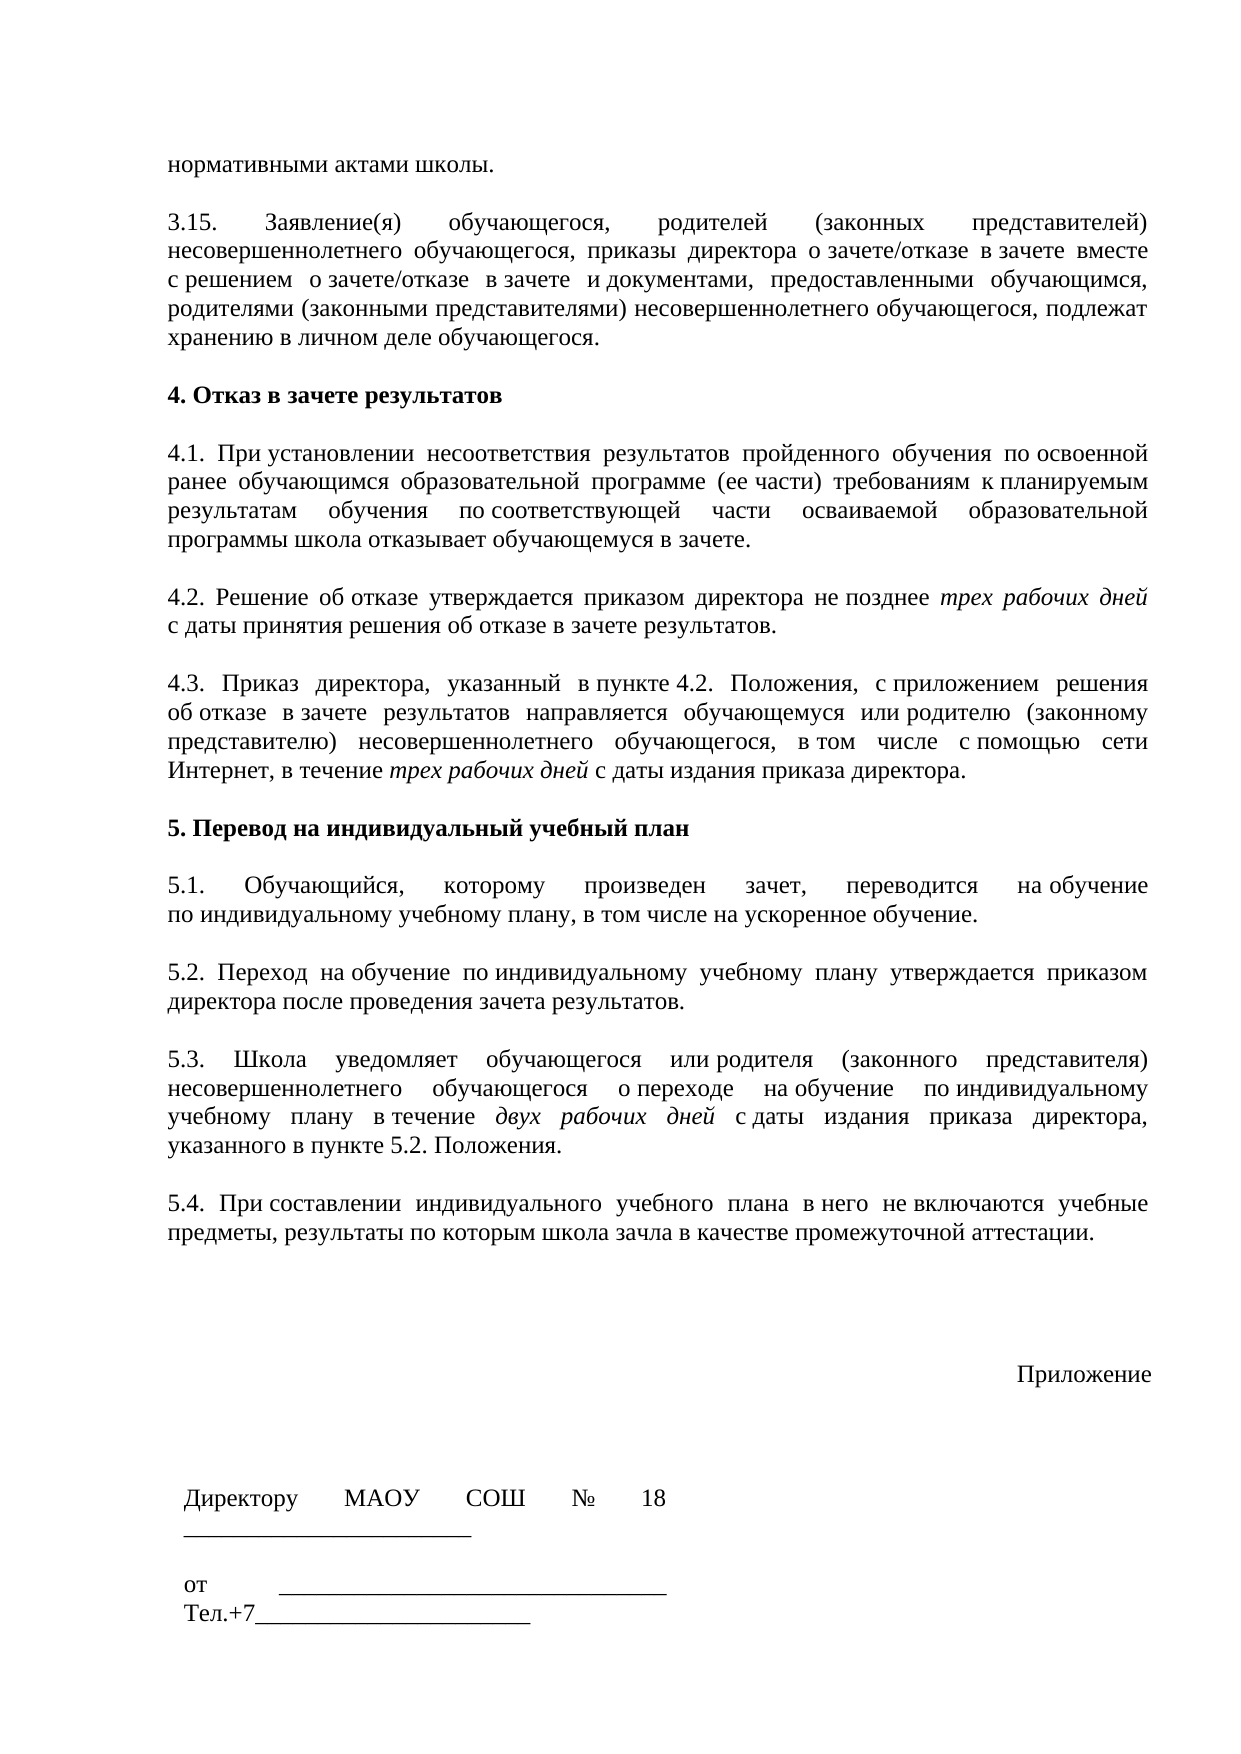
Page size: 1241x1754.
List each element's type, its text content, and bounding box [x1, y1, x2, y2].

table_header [166, 118, 1150, 1247]
text Приложение [177, 1359, 1152, 1388]
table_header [176, 1475, 674, 1634]
